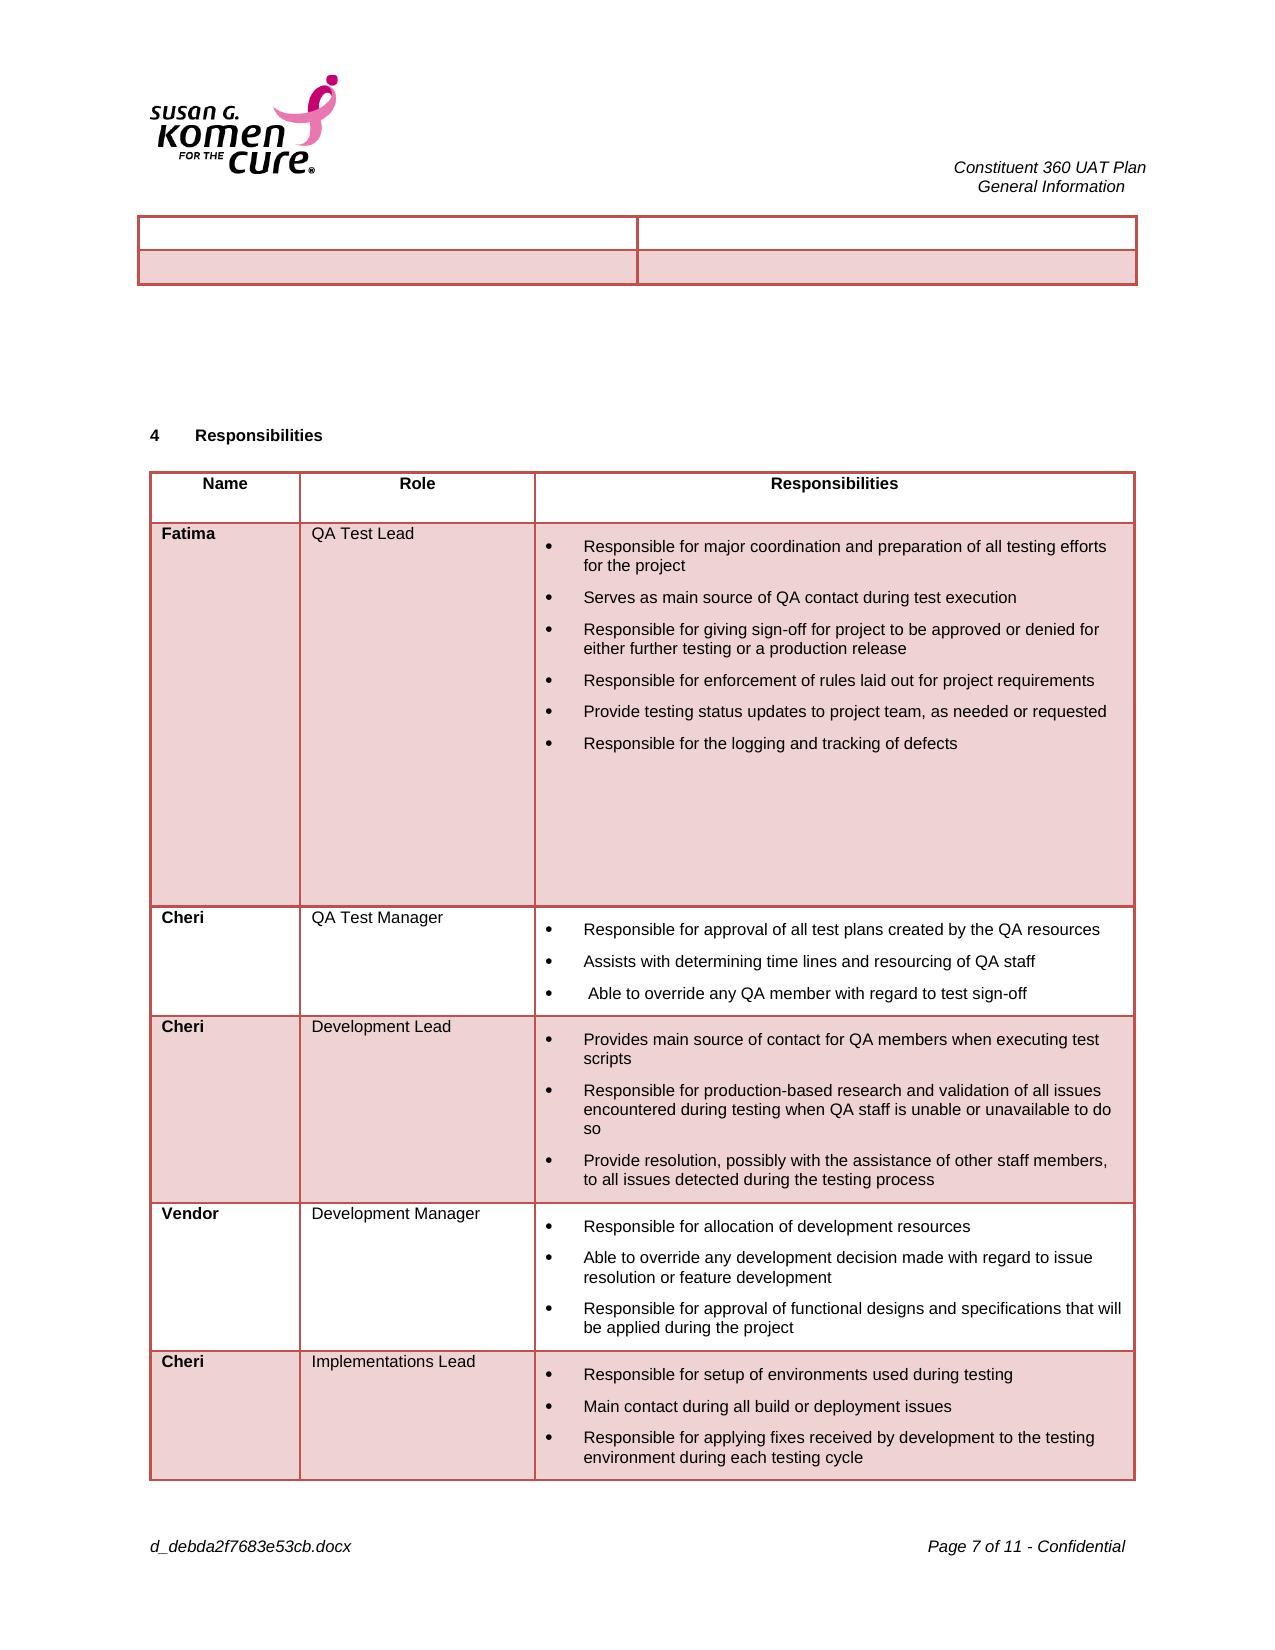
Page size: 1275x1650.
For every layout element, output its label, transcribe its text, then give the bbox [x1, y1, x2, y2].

table_cell Cheri [152, 908, 299, 1015]
table_cell [140, 251, 636, 283]
table_cell [140, 218, 636, 249]
table_cell QA Test Lead [301, 524, 534, 905]
table_cell Cheri [152, 1017, 299, 1202]
subtitle Responsibilities [150, 426, 1125, 445]
table_cell [639, 251, 1135, 283]
table_cell Implementations Lead [301, 1352, 534, 1479]
table_cell Fatima [152, 524, 299, 905]
table_cell Responsible for allocation of development resources Able to override any development decision made with regard to issue resolution or feature development Responsible for approval of functional designs and specifications that will be applied during the project [536, 1204, 1133, 1350]
table_cell QA Test Manager [301, 908, 534, 1015]
table_cell Cheri [152, 1352, 299, 1479]
table_header Name [152, 474, 299, 522]
table_cell Responsible for major coordination and preparation of all testing efforts for the project Serves as main source of QA contact during test execution Responsible for giving sign-off for project to be approved or denied for either further testing or a production release Responsible for enforcement of rules laid out for project requirements Provide testing status updates to project team, as needed or requested Responsible for the logging and tracking of defects [536, 524, 1133, 905]
table_header Role [301, 474, 534, 522]
table_cell Responsible for setup of environments used during testing Main contact during all build or deployment issues Responsible for applying fixes received by development to the testing environment during each testing cycle [536, 1352, 1133, 1479]
table_header Responsibilities [536, 474, 1133, 522]
table_cell Provides main source of contact for QA members when executing test scripts Responsible for production-based research and validation of all issues encountered during testing when QA staff is unable or unavailable to do so Provide resolution, possibly with the assistance of other staff members, to all issues detected during the testing process [536, 1017, 1133, 1202]
picture [150, 75, 338, 174]
table_cell Vendor [152, 1204, 299, 1350]
table_cell Responsible for approval of all test plans created by the QA resources Assists with determining time lines and resourcing of QA staff Able to override any QA member with regard to test sign-off [536, 908, 1133, 1015]
table_cell Development Manager [301, 1204, 534, 1350]
table_cell Development Lead [301, 1017, 534, 1202]
table_cell [639, 218, 1135, 249]
